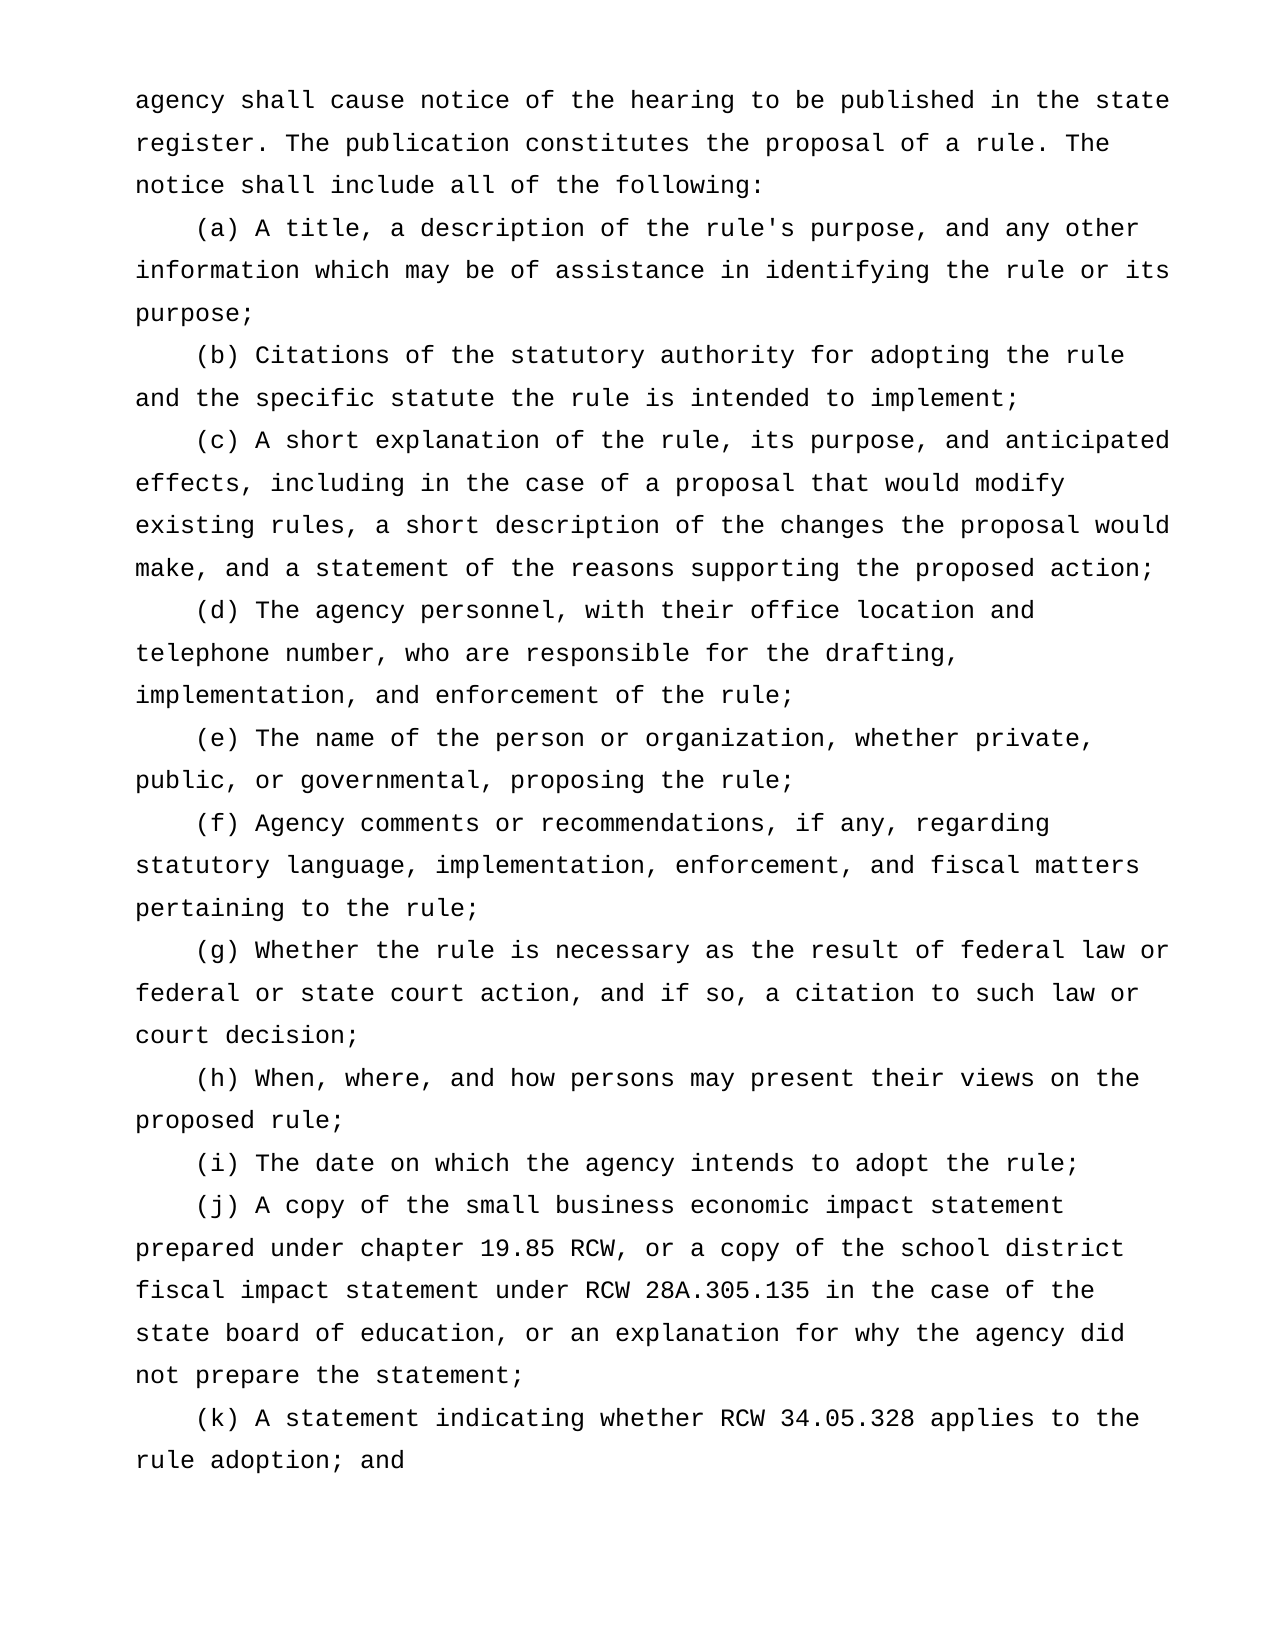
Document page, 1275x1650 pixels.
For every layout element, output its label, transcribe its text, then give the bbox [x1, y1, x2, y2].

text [135, 75, 1170, 202]
text (k) A statement indicating whether RCW 34.05.328 applies to the rule adoption; and [135, 1392, 1170, 1477]
text (i) The date on which the agency intends to adopt the rule; [135, 1137, 1170, 1180]
text (g) Whether the rule is necessary as the result of federal law or federal or state court action, and if so, a citation to such law or court decision; [135, 925, 1170, 1052]
text (b) Citations of the statutory authority for adopting the rule and the specific statute the rule is intended to implement; [135, 330, 1170, 415]
text (a) A title, a description of the rule's purpose, and any other information which may be of assistance in identifying the rule or its purpose; [135, 202, 1170, 330]
text (c) A short explanation of the rule, its purpose, and anticipated effects, including in the case of a proposal that would modify existing rules, a short description of the changes the proposal would make, and a statement of the reasons supporting the proposed action; [135, 415, 1170, 585]
text (j) A copy of the small business economic impact statement prepared under chapter 19.85 RCW, or a copy of the school district fiscal impact statement under RCW 28A.305.135 in the case of the state board of education, or an explanation for why the agency did not prepare the statement; [135, 1180, 1170, 1392]
text (e) The name of the person or organization, whether private, public, or governmental, proposing the rule; [135, 712, 1170, 797]
text (f) Agency comments or recommendations, if any, regarding statutory language, implementation, enforcement, and fiscal matters pertaining to the rule; [135, 797, 1170, 925]
text (h) When, where, and how persons may present their views on the proposed rule; [135, 1052, 1170, 1137]
text (d) The agency personnel, with their office location and telephone number, who are responsible for the drafting, implementation, and enforcement of the rule; [135, 585, 1170, 712]
